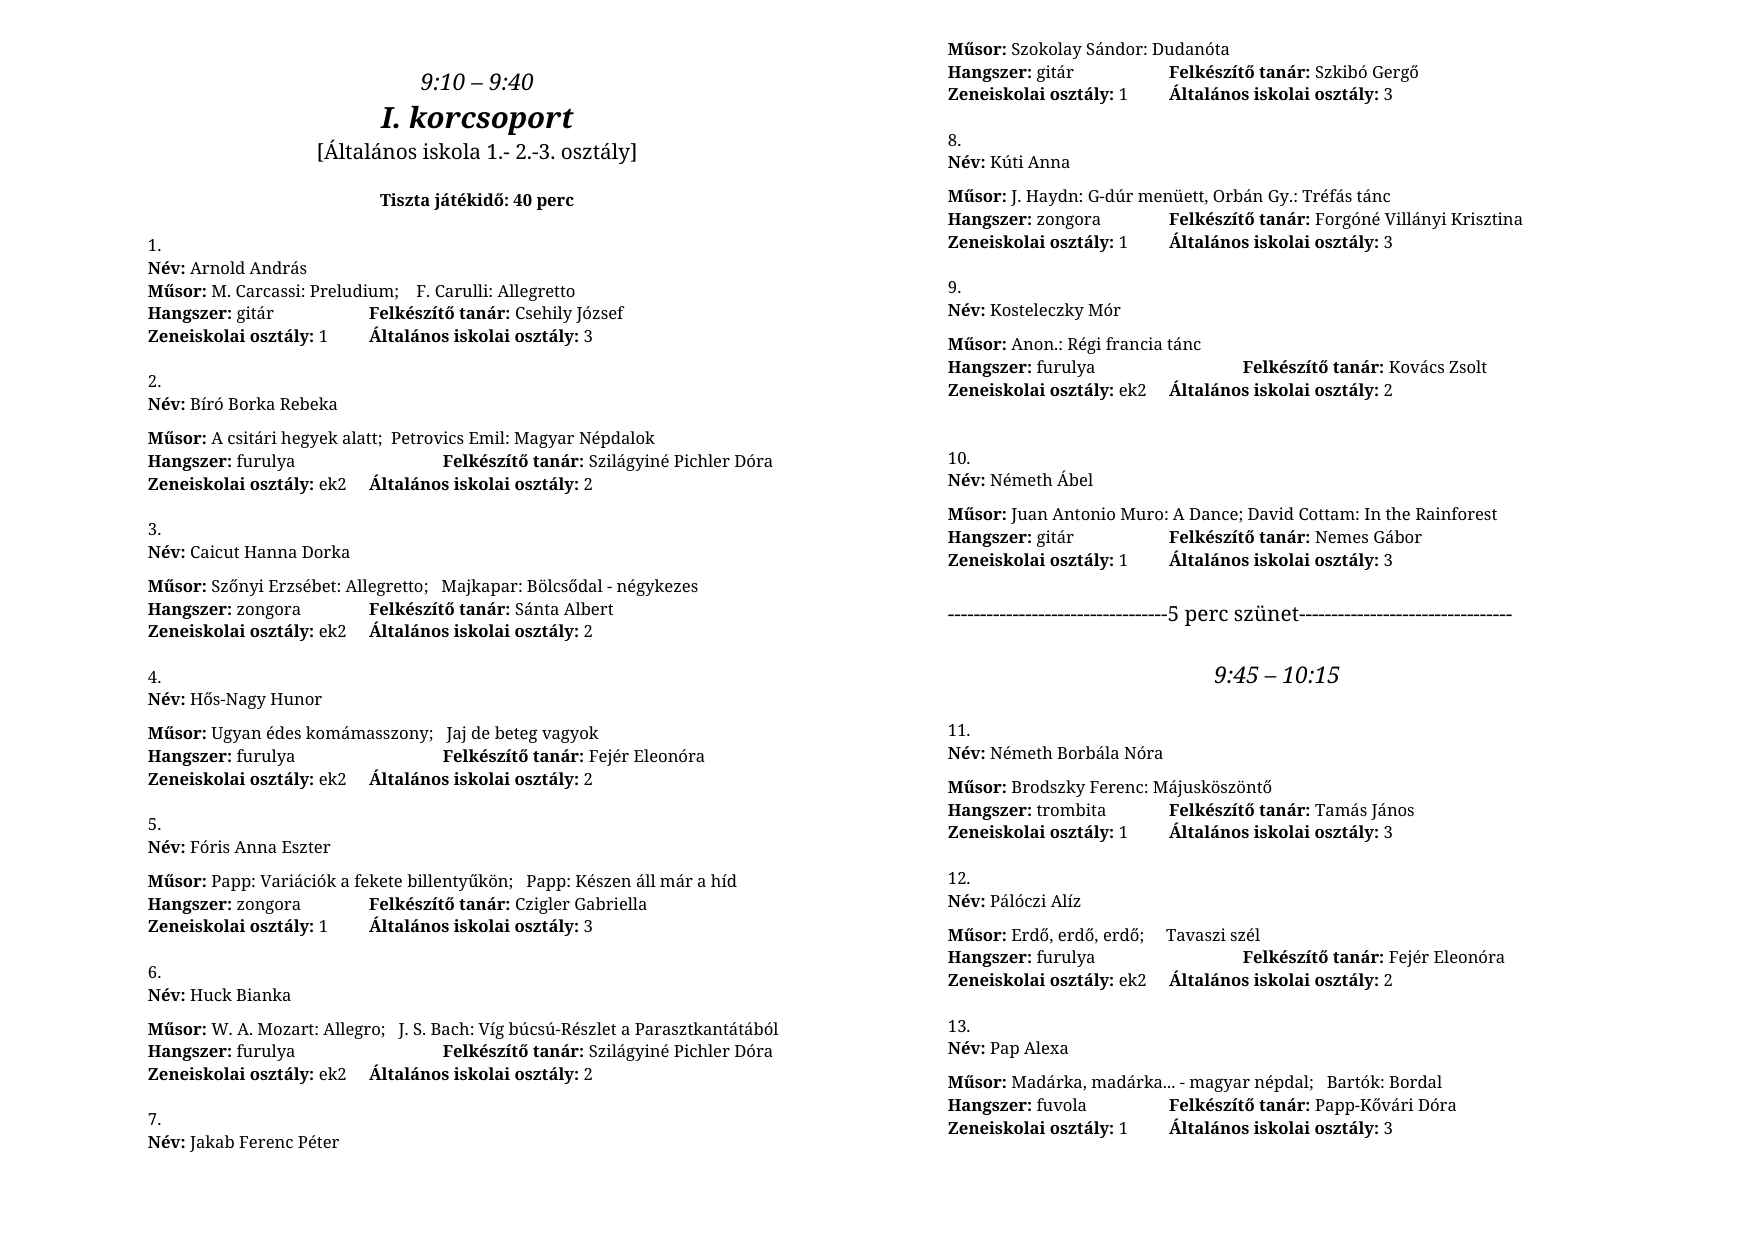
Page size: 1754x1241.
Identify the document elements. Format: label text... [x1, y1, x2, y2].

text Név: Arnold András [148, 256, 806, 279]
text Hangszer: furulya Felkészítő tanár: Fejér Eleonóra [948, 946, 1606, 969]
text Zeneiskolai osztály: ek2 Általános iskolai osztály: 2 [148, 1063, 806, 1085]
text Tiszta játékidő: 40 perc [148, 188, 806, 211]
text 12. [948, 867, 1606, 889]
text Zeneiskolai osztály: 1 Általános iskolai osztály: 3 [948, 821, 1606, 844]
text Hangszer: zongora Felkészítő tanár: Sánta Albert [148, 597, 806, 620]
text Név: Jakab Ferenc Péter [148, 1131, 806, 1153]
text Név: Pálóczi Alíz [948, 889, 1606, 912]
text 5. [148, 813, 806, 836]
text 9:10 – 9:40 [148, 66, 806, 97]
text Név: Hős-Nagy Hunor [148, 688, 806, 711]
text Hangszer: zongora Felkészítő tanár: Forgóné Villányi Krisztina [948, 208, 1606, 231]
text Név: Kúti Anna [948, 151, 1606, 174]
text Zeneiskolai osztály: 1 Általános iskolai osztály: 3 [148, 324, 806, 347]
text Zeneiskolai osztály: 1 Általános iskolai osztály: 3 [948, 231, 1606, 253]
text Zeneiskolai osztály: 1 Általános iskolai osztály: 3 [948, 83, 1606, 106]
text Műsor: Anon.: Régi francia tánc [948, 333, 1606, 355]
text 9. [948, 276, 1606, 299]
text Hangszer: gitár Felkészítő tanár: Csehily József [148, 302, 806, 324]
text 10. [948, 446, 1606, 469]
text Zeneiskolai osztály: ek2 Általános iskolai osztály: 2 [148, 620, 806, 642]
text Zeneiskolai osztály: 1 Általános iskolai osztály: 3 [148, 915, 806, 938]
text Név: Bíró Borka Rebeka [148, 393, 806, 415]
text Név: Huck Bianka [148, 983, 806, 1006]
text Zeneiskolai osztály: ek2 Általános iskolai osztály: 2 [148, 472, 806, 495]
text Zeneiskolai osztály: ek2 Általános iskolai osztály: 2 [148, 767, 806, 790]
text Műsor: A csitári hegyek alatt; Petrovics Emil: Magyar Népdalok [148, 427, 806, 449]
text Zeneiskolai osztály: 1 Általános iskolai osztály: 3 [948, 548, 1606, 571]
text Műsor: Juan Antonio Muro: A Dance; David Cottam: In the Rainforest [948, 503, 1606, 526]
text Név: Pap Alexa [948, 1037, 1606, 1059]
text Hangszer: furulya Felkészítő tanár: Kovács Zsolt [948, 355, 1606, 378]
text Hangszer: fuvola Felkészítő tanár: Papp-Kővári Dóra [948, 1094, 1606, 1116]
text Hangszer: furulya Felkészítő tanár: Szilágyiné Pichler Dóra [148, 449, 806, 472]
text 8. [948, 128, 1606, 151]
text I. korcsoport [148, 97, 806, 137]
text Név: Caicut Hanna Dorka [148, 540, 806, 563]
text Név: Fóris Anna Eszter [148, 836, 806, 858]
text 11. [948, 719, 1606, 742]
text [Általános iskola 1.- 2.-3. osztály] [148, 137, 806, 166]
text 13. [948, 1014, 1606, 1037]
text Műsor: Szokolay Sándor: Dudanóta [948, 37, 1606, 60]
text Műsor: Szőnyi Erzsébet: Allegretto; Majkapar: Bölcsődal - négykezes [148, 574, 806, 597]
text Műsor: W. A. Mozart: Allegro; J. S. Bach: Víg búcsú-Részlet a Parasztkantátából [148, 1017, 806, 1040]
text 9:45 – 10:15 [948, 659, 1606, 691]
text Hangszer: gitár Felkészítő tanár: Nemes Gábor [948, 526, 1606, 548]
text Hangszer: zongora Felkészítő tanár: Czigler Gabriella [148, 892, 806, 915]
text Zeneiskolai osztály: ek2 Általános iskolai osztály: 2 [948, 378, 1606, 401]
text Műsor: Erdő, erdő, erdő; Tavaszi szél [948, 923, 1606, 946]
text 4. [148, 665, 806, 688]
text Zeneiskolai osztály: ek2 Általános iskolai osztály: 2 [948, 969, 1606, 991]
text 1. [148, 234, 806, 256]
text Műsor: Madárka, madárka... - magyar népdal; Bartók: Bordal [948, 1071, 1606, 1094]
text Név: Németh Ábel [948, 469, 1606, 492]
text Hangszer: gitár Felkészítő tanár: Szkibó Gergő [948, 60, 1606, 83]
text ----------------------------------5 perc szünet--------------------------------- [948, 599, 1606, 628]
text Hangszer: furulya Felkészítő tanár: Fejér Eleonóra [148, 745, 806, 767]
text Műsor: M. Carcassi: Preludium; F. Carulli: Allegretto [148, 279, 806, 302]
text 2. [148, 370, 806, 393]
text Név: Németh Borbála Nóra [948, 742, 1606, 764]
text Műsor: Papp: Variációk a fekete billentyűkön; Papp: Készen áll már a híd [148, 869, 806, 892]
text Műsor: J. Haydn: G-dúr menüett, Orbán Gy.: Tréfás tánc [948, 185, 1606, 208]
text 3. [148, 518, 806, 540]
text Zeneiskolai osztály: 1 Általános iskolai osztály: 3 [948, 1116, 1606, 1139]
text Hangszer: trombita Felkészítő tanár: Tamás János [948, 798, 1606, 821]
text Műsor: Brodszky Ferenc: Májusköszöntő [948, 776, 1606, 798]
text 7. [148, 1108, 806, 1131]
text Hangszer: furulya Felkészítő tanár: Szilágyiné Pichler Dóra [148, 1040, 806, 1063]
text Név: Kosteleczky Mór [948, 299, 1606, 321]
text Műsor: Ugyan édes komámasszony; Jaj de beteg vagyok [148, 722, 806, 745]
text 6. [148, 960, 806, 983]
